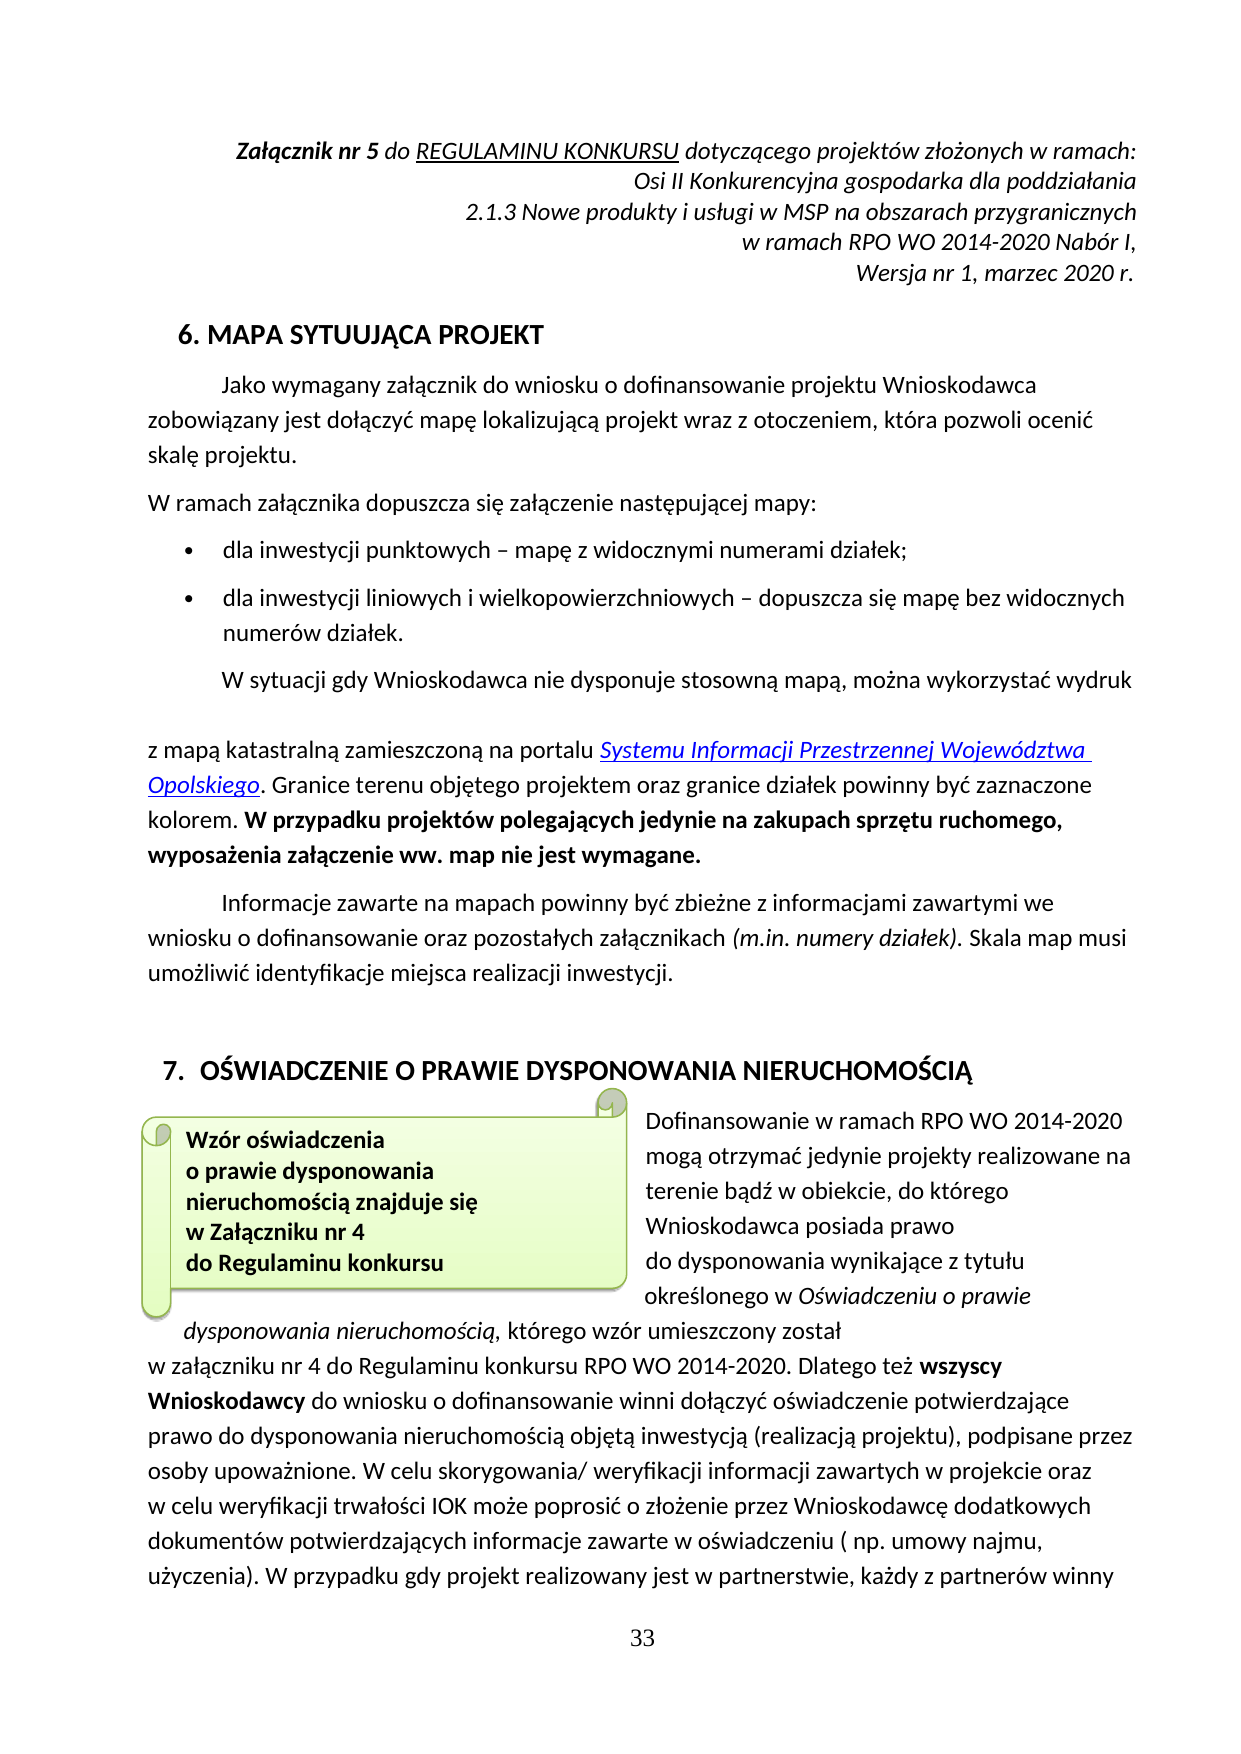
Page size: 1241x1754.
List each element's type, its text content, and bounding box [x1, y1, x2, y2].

list dla inwestycji punktowych – mapę z widocznymi numerami działek; [185, 534, 1137, 565]
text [148, 1106, 1137, 1591]
list dla inwestycji liniowych i wielkopowierzchniowych – dopuszcza się mapę bez widocznych numerów działek. [185, 582, 1137, 648]
text Informacje zawarte na mapach powinny być zbieżne z informacjami zawartymi we wniosku o dofinansowanie oraz pozostałych załącznikach (m.in. numery działek). Skala map musi umożliwić identyfikacje miejsca realizacji inwestycji. [148, 887, 1137, 988]
list 6. MAPA SYTUUJĄCA PROJEKT [178, 316, 1137, 352]
list OŚWIADCZENIE O PRAWIE DYSPONOWANIA NIERUCHOMOŚCIĄ [162, 1052, 1137, 1088]
text W ramach załącznika dopuszcza się załączenie następującej mapy: [148, 487, 1137, 518]
text Jako wymagany załącznik do wniosku o dofinansowanie projektu Wnioskodawca zobowiązany jest dołączyć mapę lokalizującą projekt wraz z otoczeniem, która pozwoli ocenić skalę projektu. [148, 369, 1137, 470]
text W sytuacji gdy Wnioskodawca nie dysponuje stosowną mapą, można wykorzystać wydruk z mapą katastralną zamieszczoną na portalu Systemu Informacji Przestrzennej Województwa Opolskiego. Granice terenu objętego projektem oraz granice działek powinny być zaznaczone kolorem. W przypadku projektów polegających jedynie na zakupach sprzętu ruchomego, wyposażenia załączenie ww. map nie jest wymagane. [148, 664, 1137, 870]
